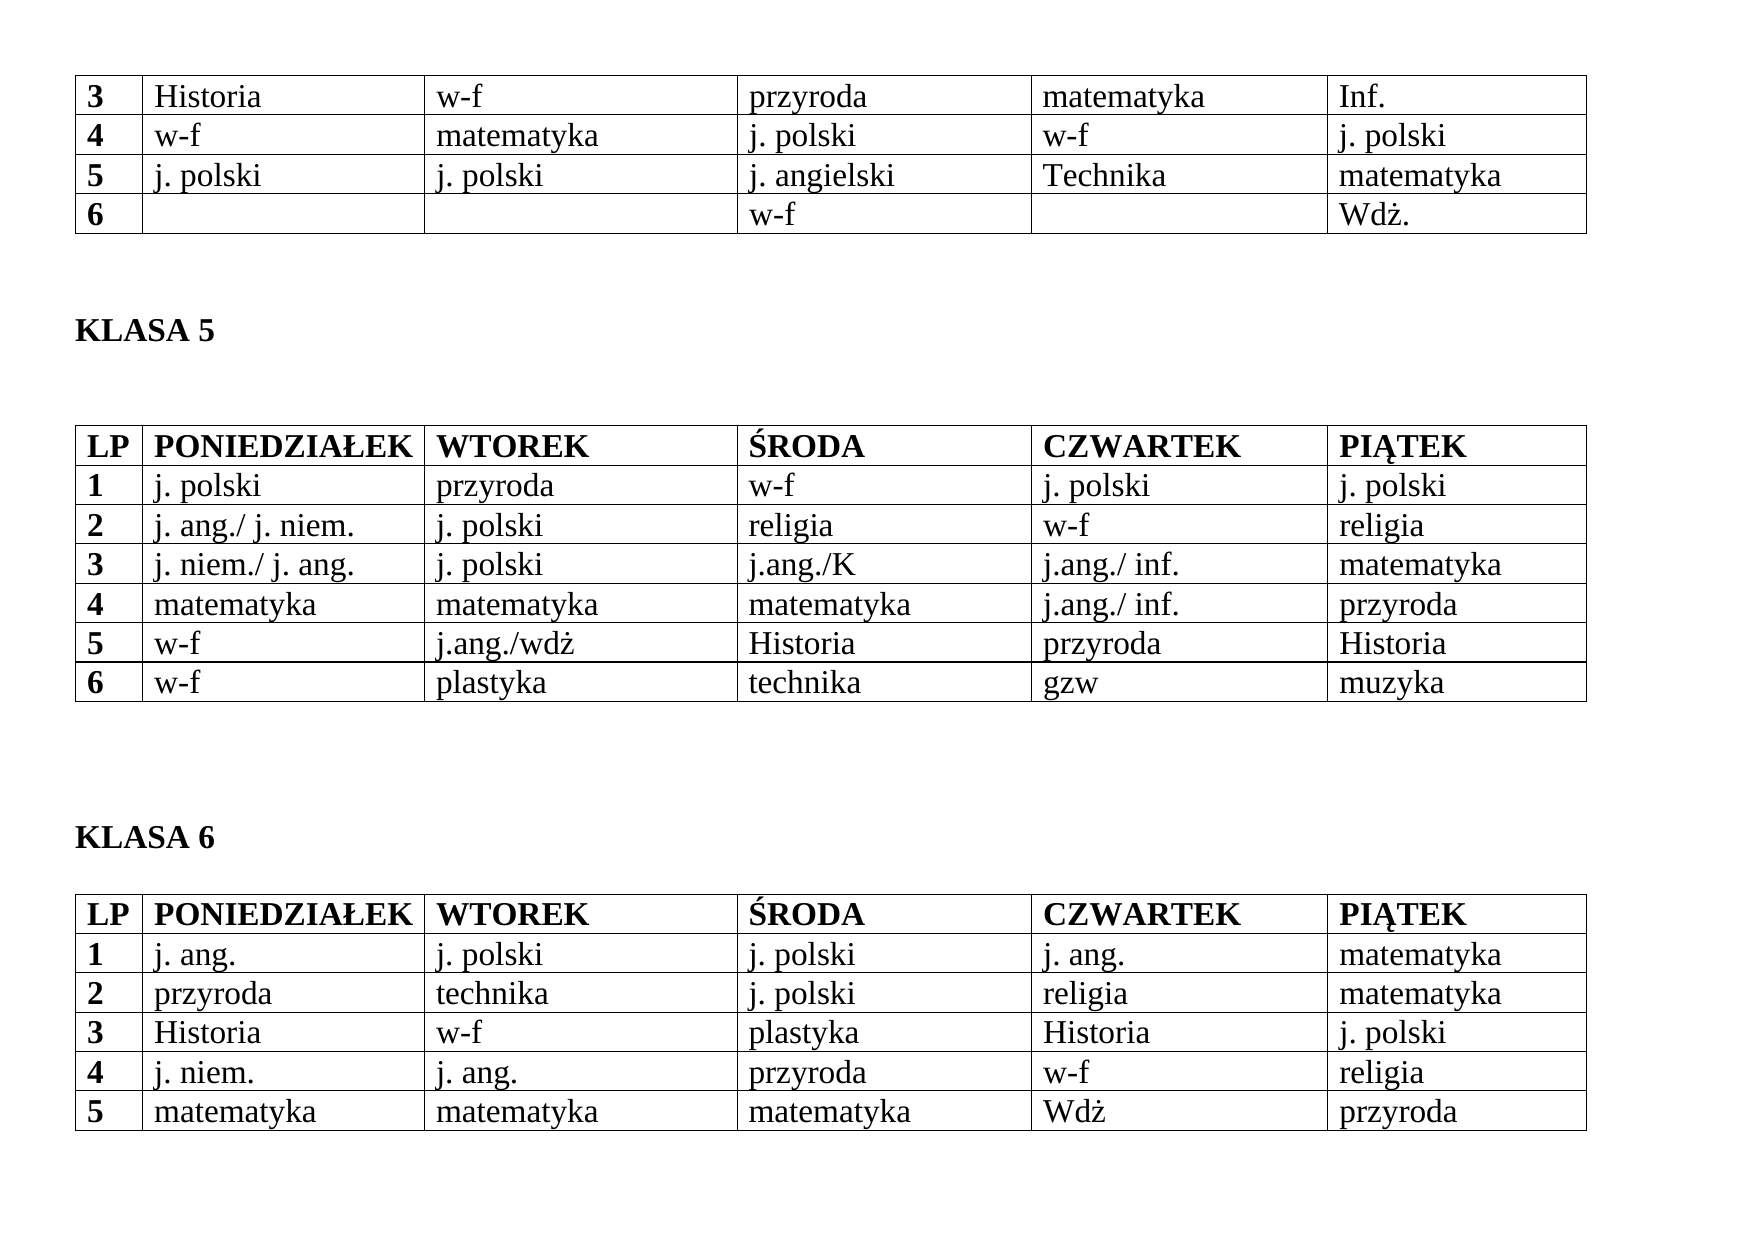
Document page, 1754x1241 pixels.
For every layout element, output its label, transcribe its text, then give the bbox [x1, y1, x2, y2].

table_cell religia [1032, 973, 1327, 1012]
table_cell w-f [425, 1013, 737, 1051]
table_header LP [76, 895, 142, 933]
table_cell matematyka [425, 584, 737, 622]
table_cell 6 [76, 194, 142, 232]
table_cell 5 [76, 155, 142, 193]
table_cell przyroda [738, 76, 1031, 114]
table_cell 5 [76, 623, 142, 661]
table_cell j. polski [1328, 115, 1586, 154]
table_cell 4 [76, 1052, 142, 1090]
table_cell j. polski [738, 934, 1031, 972]
table_cell j. ang./ j. niem. [143, 505, 424, 543]
table_cell matematyka [738, 584, 1031, 622]
table_cell j. polski [425, 544, 737, 583]
table_cell j. polski [1032, 466, 1327, 504]
table_cell [1032, 194, 1327, 232]
table_cell Historia [1328, 623, 1586, 661]
table_cell plastyka [425, 663, 737, 701]
table_cell j. polski [425, 155, 737, 193]
table_cell 1 [76, 934, 142, 972]
table_cell j. polski [738, 973, 1031, 1012]
table_cell przyroda [143, 973, 424, 1012]
table_cell Wdż. [1328, 194, 1586, 232]
table_cell 6 [76, 663, 142, 701]
table_cell Inf. [1328, 76, 1586, 114]
table_cell Historia [143, 76, 424, 114]
table_cell matematyka [738, 1091, 1031, 1130]
table_header CZWARTEK [1032, 895, 1327, 933]
table_cell religia [738, 505, 1031, 543]
table_cell j. ang. [143, 934, 424, 972]
table_header WTOREK [425, 895, 737, 933]
table_cell j.ang./wdż [425, 623, 737, 661]
table_cell 4 [76, 115, 142, 154]
table_cell przyroda [425, 466, 737, 504]
table_cell przyroda [1328, 584, 1586, 622]
table_cell matematyka [143, 1091, 424, 1130]
table_header PONIEDZIAŁEK [143, 426, 424, 464]
table_header CZWARTEK [1032, 426, 1327, 464]
table_cell w-f [1032, 115, 1327, 154]
table_cell matematyka [1032, 76, 1327, 114]
table_cell gzw [1032, 663, 1327, 701]
table_cell 3 [76, 544, 142, 583]
table_header PONIEDZIAŁEK [143, 895, 424, 933]
table_cell j. niem./ j. ang. [143, 544, 424, 583]
table_header ŚRODA [738, 895, 1031, 933]
table_cell matematyka [425, 115, 737, 154]
table_cell przyroda [1328, 1091, 1586, 1130]
table_cell przyroda [1032, 623, 1327, 661]
table_cell 5 [76, 1091, 142, 1130]
table_cell j. polski [143, 466, 424, 504]
table_cell j. ang. [1032, 934, 1327, 972]
table_cell w-f [1032, 1052, 1327, 1090]
table_cell j. ang. [425, 1052, 737, 1090]
table_cell 3 [76, 76, 142, 114]
table_cell muzyka [1328, 663, 1586, 701]
table_cell w-f [143, 663, 424, 701]
table_cell Historia [738, 623, 1031, 661]
text KLASA 5 [75, 310, 1679, 348]
table_cell 4 [76, 584, 142, 622]
table_header LP [76, 426, 142, 464]
table_cell w-f [738, 466, 1031, 504]
table_cell matematyka [1328, 544, 1586, 583]
table_cell w-f [425, 76, 737, 114]
table_cell Historia [143, 1013, 424, 1051]
text KLASA 6 [75, 817, 1679, 855]
table_cell Technika [1032, 155, 1327, 193]
table_cell j.ang./K [738, 544, 1031, 583]
table_cell 1 [76, 466, 142, 504]
table_cell j. niem. [143, 1052, 424, 1090]
table_cell j. angielski [738, 155, 1031, 193]
table_header PIĄTEK [1328, 426, 1586, 464]
table_cell w-f [1032, 505, 1327, 543]
table_cell technika [425, 973, 737, 1012]
table_cell w-f [738, 194, 1031, 232]
table_cell j. polski [738, 115, 1031, 154]
table_cell matematyka [425, 1091, 737, 1130]
table_cell 2 [76, 973, 142, 1012]
table_header PIĄTEK [1328, 895, 1586, 933]
table_cell [143, 194, 424, 232]
table_cell w-f [143, 623, 424, 661]
table_header WTOREK [425, 426, 737, 464]
table_cell religia [1328, 505, 1586, 543]
table_cell j. polski [425, 505, 737, 543]
table_cell Historia [1032, 1013, 1327, 1051]
table_cell j. polski [143, 155, 424, 193]
table_cell w-f [143, 115, 424, 154]
table_cell 2 [76, 505, 142, 543]
table_cell 3 [76, 1013, 142, 1051]
table_cell Wdż [1032, 1091, 1327, 1130]
table_cell j. polski [425, 934, 737, 972]
table_cell technika [738, 663, 1031, 701]
table_cell przyroda [738, 1052, 1031, 1090]
table_cell j. polski [1328, 466, 1586, 504]
table_cell matematyka [1328, 973, 1586, 1012]
table_cell matematyka [143, 584, 424, 622]
table_cell j.ang./ inf. [1032, 544, 1327, 583]
table_header ŚRODA [738, 426, 1031, 464]
table_cell matematyka [1328, 934, 1586, 972]
table_cell j. polski [1328, 1013, 1586, 1051]
table_cell religia [1328, 1052, 1586, 1090]
table_cell plastyka [738, 1013, 1031, 1051]
table_cell [425, 194, 737, 232]
table_cell j.ang./ inf. [1032, 584, 1327, 622]
table_cell matematyka [1328, 155, 1586, 193]
